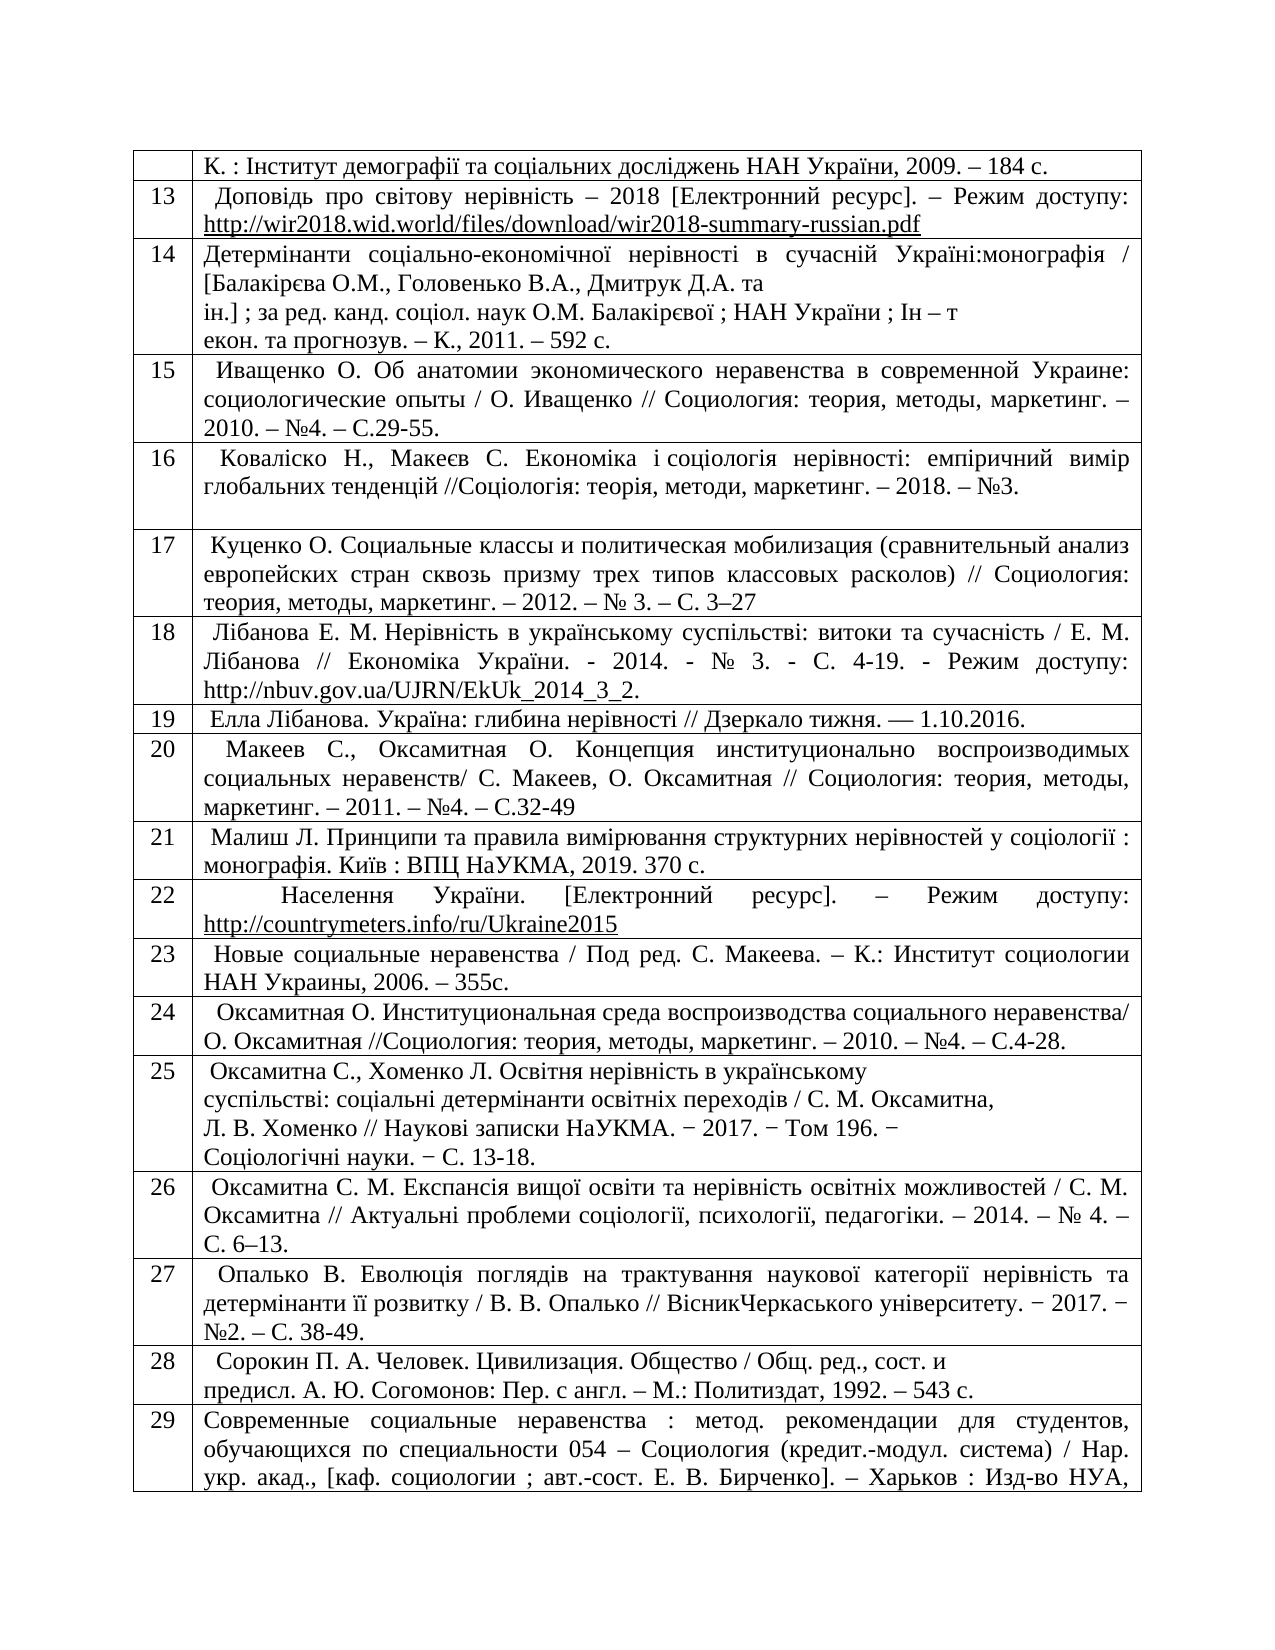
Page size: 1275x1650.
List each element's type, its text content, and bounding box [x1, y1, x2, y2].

table_cell 15 [134, 355, 192, 442]
table_cell Куценко О. Социальные классы и политическая мобилизация (сравнительный анализ европейских стран сквозь призму трех типов классовых расколов) // Социология: теория, методы, маркетинг. – 2012. – № 3. – C. 3–27 [193, 530, 1141, 616]
table_cell Иващенко О. Об анатомии экономического неравенства в современной Украине: социологические опыты / О. Иващенко // Социология: теория, методы, маркетинг. – 2010. – №4. – С.29-55. [193, 355, 1141, 442]
table_cell Детермінанти соціально-економічної нерівності в сучасній Україні:монографія / [Балакірєва О.М., Головенько В.А., Дмитрук Д.А. та ін.] ; за ред. канд. соціол. наук О.М. Балакірєвої ; НАН України ; Ін – т екон. та прогнозув. – К., 2011. – 592 с. [193, 239, 1141, 354]
table_cell Сорокин П. А. Человек. Цивилизация. Общество / Общ. ред., сост. и предисл. А. Ю. Согомонов: Пер. с англ. – М.: Политиздат, 1992. – 543 с. [193, 1346, 1141, 1404]
table_cell 28 [134, 1346, 192, 1404]
table_cell Елла Лібанова. Україна: глибина нерівності // Дзеркало тижня. — 1.10.2016. [193, 705, 1141, 733]
table_cell Лібанова Е. М. Нерівність в українському суспільстві: витоки та сучасність / Е. М. Лібанова // Економіка України. - 2014. - № 3. - С. 4-19. - Режим доступу: http://nbuv.gov.ua/UJRN/EkUk_2014_3_2. [193, 617, 1141, 703]
table_cell Оксамитна С., Хоменко Л. Освітня нерівність в українському суспільстві: соціальні детермінанти освітніх переходів / С. М. Оксамитна, Л. В. Хоменко // Наукові записки НаУКМА. − 2017. − Том 196. − Соціологічні науки. − С. 13-18. [193, 1056, 1141, 1171]
table_cell 19 [134, 705, 192, 733]
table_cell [193, 151, 1141, 180]
table_cell 20 [134, 734, 192, 821]
table_cell Опалько В. Еволюція поглядів на трактування наукової категорії нерівність та детермінанти її розвитку / В. В. Опалько // ВісникЧеркаського університету. − 2017. − №2. – С. 38-49. [193, 1259, 1141, 1345]
table_cell 17 [134, 530, 192, 616]
table_cell 13 [134, 181, 192, 238]
table_cell Населення України. [Електронний ресурс]. – Режим доступу: http://countrymeters.info/ru/Ukraine2015 [193, 880, 1141, 938]
table_cell 21 [134, 822, 192, 879]
table_cell Новые социальные неравенства / Под ред. С. Макеева. – К.: Институт социологии НАН Украины, 2006. – 355с. [193, 939, 1141, 996]
table_cell 29 [134, 1405, 192, 1491]
table_cell 27 [134, 1259, 192, 1345]
table_cell 16 [134, 443, 192, 529]
table_cell Малиш Л. Принципи та правила вимірювання структурних нерівностей у соціології : монографія. Київ : ВПЦ НаУКМА, 2019. 370 с. [193, 822, 1141, 879]
table_cell 23 [134, 939, 192, 996]
table_cell 25 [134, 1056, 192, 1171]
table_cell Оксамитна С. М. Експансія вищої освіти та нерівність освітніх можливостей / С. М. Оксамитна // Актуальні проблеми соціології, психології, педагогіки. – 2014. – № 4. – С. 6–13. [193, 1172, 1141, 1258]
table_cell Оксамитная О. Институциональная среда воспроизводства социального неравенства/ О. Оксамитная //Социология: теория, методы, маркетинг. – 2010. – №4. – С.4-28. [193, 997, 1141, 1055]
table_cell Доповідь про світову нерівність – 2018 [Електронний ресурс]. – Режим доступу: http://wir2018.wid.world/files/download/wir2018-summary-russian.pdf [193, 181, 1141, 238]
table_cell 14 [134, 239, 192, 354]
table_cell 26 [134, 1172, 192, 1258]
table_cell Коваліско Н., Макеєв С. Економіка і соціологія нерівності: емпіричний вимір глобальних тенденцій //Соціологія: теорія, методи, маркетинг. – 2018. – №3. [193, 443, 1141, 529]
table_cell 18 [134, 617, 192, 703]
table_cell 24 [134, 997, 192, 1055]
table_cell 12 [134, 151, 192, 180]
table_cell Макеев С., Оксамитная О. Концепция институционально воспроизводимых социальных неравенств/ С. Макеев, О. Оксамитная // Социология: теория, методы, маркетинг. – 2011. – №4. – С.32-49 [193, 734, 1141, 821]
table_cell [193, 1405, 1141, 1491]
table_cell 22 [134, 880, 192, 938]
